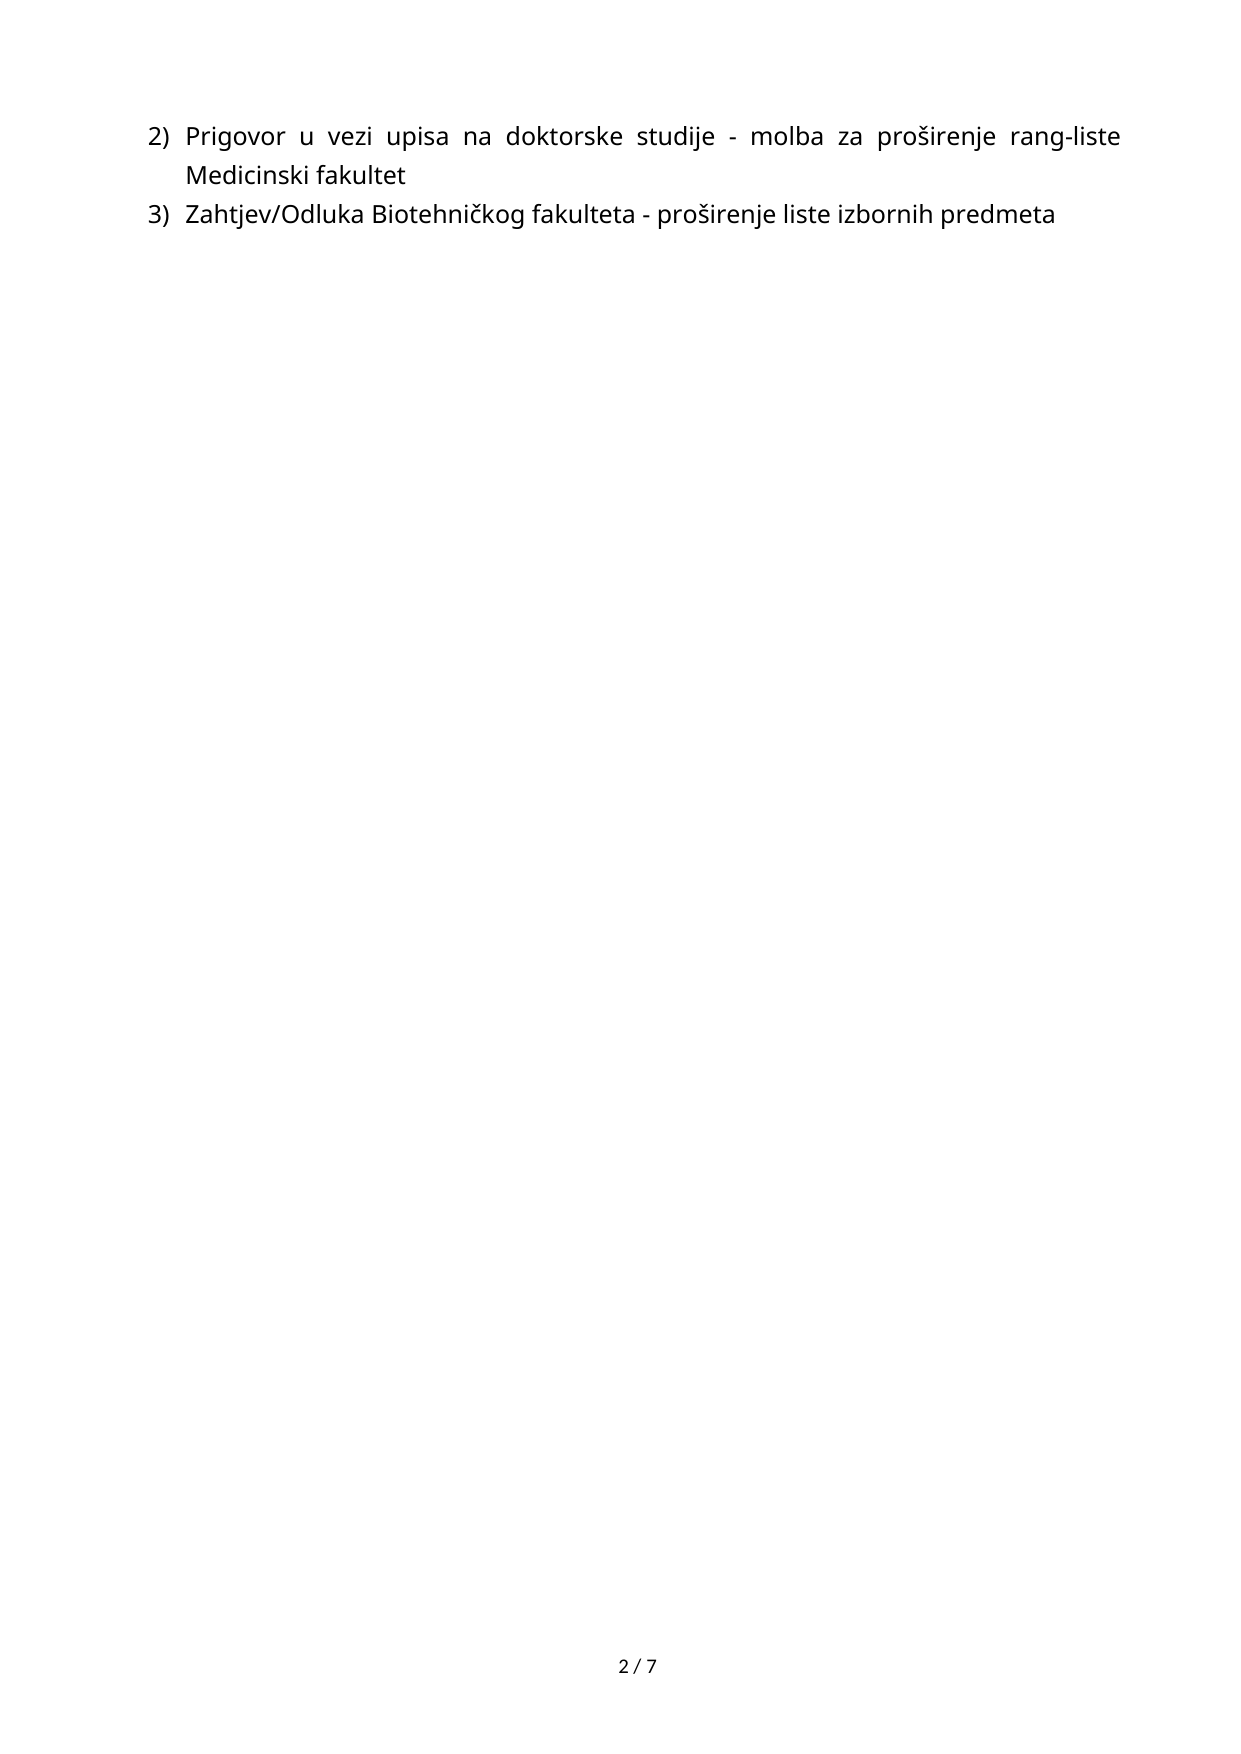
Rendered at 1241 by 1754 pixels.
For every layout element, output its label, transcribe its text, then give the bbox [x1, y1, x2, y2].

list Zahtjev/Odluka Biotehničkog fakulteta - proširenje liste izbornih predmeta [148, 196, 1122, 231]
list Prigovor u vezi upisa na doktorske studije - molba za proširenje rang-liste Medicinski fakultet [148, 118, 1122, 191]
